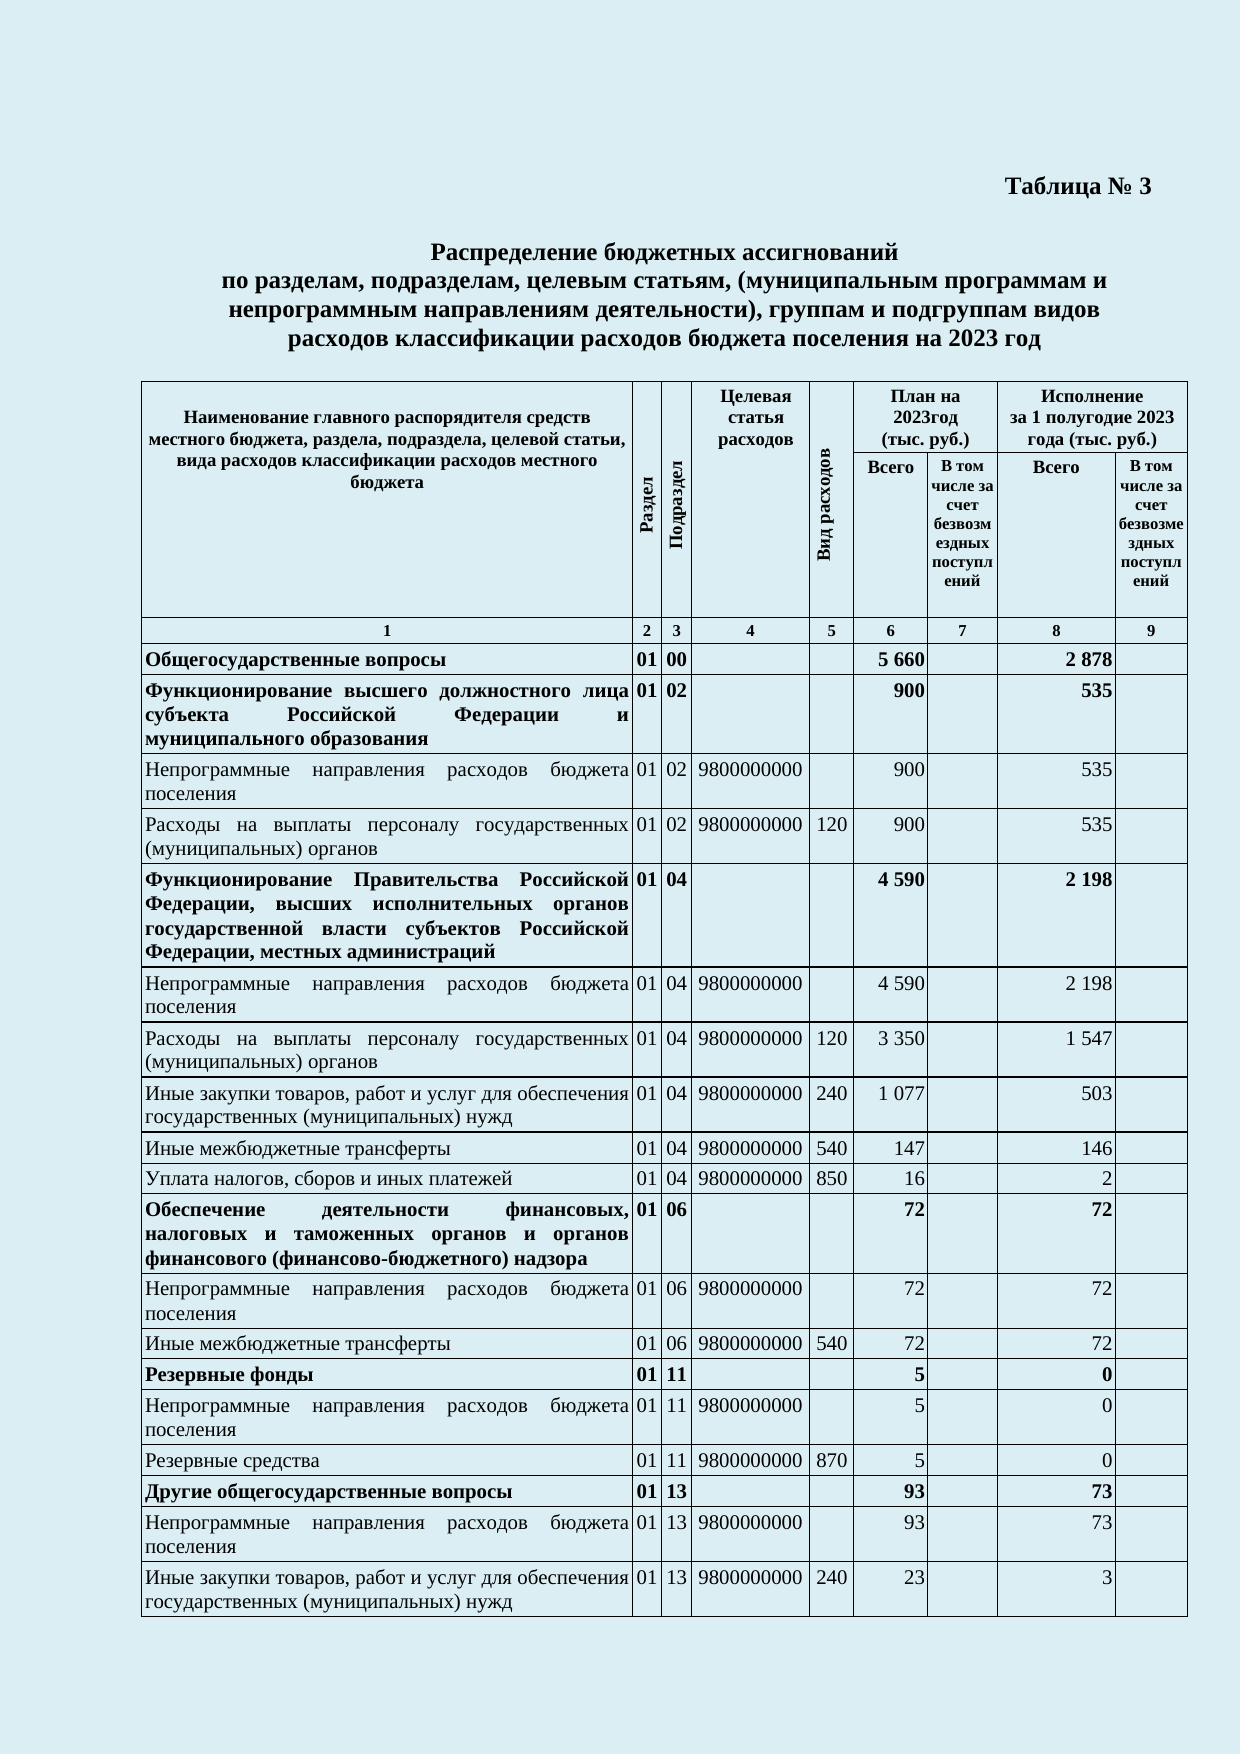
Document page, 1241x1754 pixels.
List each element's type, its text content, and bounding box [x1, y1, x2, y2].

table_cell Общегосударственные вопросы [142, 644, 632, 674]
table_cell 120 [810, 1023, 853, 1076]
table_cell 9800000000 [692, 1274, 809, 1327]
table_cell [1116, 1133, 1187, 1162]
table_cell 01 [633, 1562, 661, 1616]
table_cell [810, 644, 853, 674]
table_cell Функционирование высшего должностного лица субъекта Российской Федерации и муниципального образования [142, 675, 632, 753]
table_cell 02 [662, 675, 691, 753]
table_cell 06 [662, 1329, 691, 1358]
table_cell 06 [662, 1194, 691, 1272]
table_cell 1 [142, 618, 632, 643]
table_cell 240 [810, 1562, 853, 1616]
table_cell [928, 1329, 997, 1358]
table_cell [928, 1359, 997, 1389]
table_cell [810, 1194, 853, 1272]
table_cell Иные закупки товаров, работ и услуг для обеспечения государственных (муниципальных) нужд [142, 1078, 632, 1131]
table_cell 240 [810, 1078, 853, 1131]
table_cell 01 [633, 675, 661, 753]
table_cell 01 [633, 1274, 661, 1327]
table_cell [1116, 864, 1187, 966]
table_cell 11 [662, 1445, 691, 1475]
table_cell [1116, 644, 1187, 674]
table_cell [928, 809, 997, 863]
table_cell 00 [662, 644, 691, 674]
table_cell 01 [633, 1164, 661, 1193]
table_cell [928, 1194, 997, 1272]
table_cell Иные межбюджетные трансферты [142, 1133, 632, 1162]
table_cell [692, 1359, 809, 1389]
text Таблица № 3 [177, 171, 1152, 199]
table_cell 6 [854, 618, 927, 643]
table_cell 02 [662, 754, 691, 808]
table_cell 01 [633, 809, 661, 863]
table_cell В том числе за счет безвозмездных поступлений [928, 453, 997, 617]
table_cell Расходы на выплаты персоналу государственных (муниципальных) органов [142, 1023, 632, 1076]
table_cell 93 [854, 1476, 927, 1506]
table_cell 120 [810, 809, 853, 863]
table_cell 9800000000 [692, 754, 809, 808]
table_header Вид расходов [810, 382, 853, 617]
table_cell [692, 675, 809, 753]
table_cell Функционирование Правительства Российской Федерации, высших исполнительных органов государственной власти субъектов Российской Федерации, местных администраций [142, 864, 632, 966]
table_cell [810, 1507, 853, 1561]
table_cell 540 [810, 1133, 853, 1162]
table_cell 01 [633, 1078, 661, 1131]
table_cell [810, 968, 853, 1021]
table_cell [1116, 1359, 1187, 1389]
table_cell [928, 675, 997, 753]
table_cell 4 590 [854, 864, 927, 966]
table_cell 01 [633, 1476, 661, 1506]
table_cell Непрограммные направления расходов бюджета поселения [142, 754, 632, 808]
table_cell 5 660 [854, 644, 927, 674]
table_cell 870 [810, 1445, 853, 1475]
text Распределение бюджетных ассигнований [177, 237, 1152, 266]
table_cell 2 878 [998, 644, 1115, 674]
table_cell 01 [633, 644, 661, 674]
table_cell 01 [633, 1390, 661, 1444]
table_cell Резервные средства [142, 1445, 632, 1475]
table_cell 01 [633, 1359, 661, 1389]
table_cell 3 350 [854, 1023, 927, 1076]
table_cell 72 [854, 1194, 927, 1272]
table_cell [142, 1507, 632, 1561]
table_cell 06 [662, 1274, 691, 1327]
table_cell 04 [662, 968, 691, 1021]
table_cell 9800000000 [692, 1023, 809, 1076]
table_cell [1116, 1194, 1187, 1272]
table_cell В том числе за счет безвозмездных поступлений [1116, 453, 1187, 617]
table_cell [928, 754, 997, 808]
table_cell 9800000000 [692, 968, 809, 1021]
table_cell 01 [633, 1445, 661, 1475]
table_cell [1116, 1562, 1187, 1616]
table_cell 01 [633, 1023, 661, 1076]
table_cell 11 [662, 1359, 691, 1389]
table_cell 04 [662, 1078, 691, 1131]
table_cell [810, 1390, 853, 1444]
table_cell 3 [662, 618, 691, 643]
table_cell [1116, 1274, 1187, 1327]
table_cell [928, 1562, 997, 1616]
table_cell 1 077 [854, 1078, 927, 1131]
table_cell Другие общегосударственные вопросы [142, 1476, 632, 1506]
table_cell [928, 1078, 997, 1131]
table_cell 5 [854, 1445, 927, 1475]
table_header Целевая статья расходов [692, 382, 809, 617]
table_cell 13 [662, 1476, 691, 1506]
table_cell 23 [854, 1562, 927, 1616]
table_cell Непрограммные направления расходов бюджета поселения [142, 1390, 632, 1444]
table_header Подраздел [662, 382, 691, 617]
table_cell [692, 1194, 809, 1272]
table_cell 900 [854, 754, 927, 808]
table_cell [928, 1274, 997, 1327]
table_cell Обеспечение деятельности финансовых, налоговых и таможенных органов и органов финансового (финансово-бюджетного) надзора [142, 1194, 632, 1272]
table_cell [1116, 754, 1187, 808]
table_cell 16 [854, 1164, 927, 1193]
table_header Исполнение за 1 полугодие 2023 года (тыс. руб.) [998, 382, 1187, 452]
table_cell [928, 1445, 997, 1475]
table_cell [928, 864, 997, 966]
table_cell Иные закупки товаров, работ и услуг для обеспечения государственных (муниципальных) нужд [142, 1562, 632, 1616]
table_cell 9800000000 [692, 1445, 809, 1475]
table_cell 93 [854, 1507, 927, 1561]
table_cell 01 [633, 864, 661, 966]
table_cell 9800000000 [692, 1390, 809, 1444]
table_cell 9800000000 [692, 1562, 809, 1616]
table_cell 0 [998, 1359, 1115, 1389]
table_cell 4 590 [854, 968, 927, 1021]
table_cell 01 [633, 968, 661, 1021]
text по разделам, подразделам, целевым статьям, (муниципальным программам и непрограммным направлениям деятельности), группам и подгруппам видов расходов классификации расходов бюджета поселения на 2023 год [177, 266, 1152, 352]
table_cell 1 547 [998, 1023, 1115, 1076]
table_cell [1116, 809, 1187, 863]
table_cell 9800000000 [692, 1164, 809, 1193]
table_cell 02 [662, 809, 691, 863]
table_cell [1116, 1390, 1187, 1444]
table_cell [810, 1359, 853, 1389]
table_cell 535 [998, 809, 1115, 863]
table_cell 503 [998, 1078, 1115, 1131]
table_cell 9 [1116, 618, 1187, 643]
table_cell [1116, 1476, 1187, 1506]
table_cell [810, 754, 853, 808]
table_cell 01 [633, 1133, 661, 1162]
table_cell Всего [998, 453, 1115, 617]
table_cell 2 198 [998, 864, 1115, 966]
table_cell 900 [854, 675, 927, 753]
table_cell [810, 675, 853, 753]
table_cell 3 [998, 1562, 1115, 1616]
table_cell 01 [633, 1507, 661, 1561]
table_cell 850 [810, 1164, 853, 1193]
table_cell 72 [854, 1274, 927, 1327]
table_cell 01 [633, 1329, 661, 1358]
table_cell [692, 644, 809, 674]
table_cell [928, 1390, 997, 1444]
table_cell 535 [998, 675, 1115, 753]
table_cell 01 [633, 754, 661, 808]
table_cell [1116, 1329, 1187, 1358]
table_cell 2 198 [998, 968, 1115, 1021]
table_cell Резервные фонды [142, 1359, 632, 1389]
table_cell 72 [998, 1274, 1115, 1327]
table_cell 04 [662, 1023, 691, 1076]
table_cell [692, 864, 809, 966]
table_cell [928, 1164, 997, 1193]
table_cell 9800000000 [692, 1133, 809, 1162]
table_header Наименование главного распорядителя средств местного бюджета, раздела, подраздела, целевой статьи, вида расходов классификации расходов местного бюджета [142, 382, 632, 617]
table_cell 5 [854, 1390, 927, 1444]
table_cell 0 [998, 1390, 1115, 1444]
table_cell 72 [998, 1194, 1115, 1272]
table_cell Расходы на выплаты персоналу государственных (муниципальных) органов [142, 809, 632, 863]
table_cell 73 [998, 1476, 1115, 1506]
table_cell [928, 968, 997, 1021]
table_cell [810, 1476, 853, 1506]
table_cell Иные межбюджетные трансферты [142, 1329, 632, 1358]
table_cell Всего [854, 453, 927, 617]
table_header План на 2023год (тыс. руб.) [854, 382, 997, 452]
table_cell [928, 1476, 997, 1506]
table_cell [1116, 1445, 1187, 1475]
table_cell [928, 1133, 997, 1162]
table_cell 4 [692, 618, 809, 643]
table_cell 2 [633, 618, 661, 643]
table_cell 11 [662, 1390, 691, 1444]
table_cell Уплата налогов, сборов и иных платежей [142, 1164, 632, 1193]
table_cell [1116, 1078, 1187, 1131]
table_cell 13 [662, 1507, 691, 1561]
table_cell [810, 864, 853, 966]
table_cell [810, 1274, 853, 1327]
table_cell 535 [998, 754, 1115, 808]
table_cell 72 [854, 1329, 927, 1358]
table_cell Непрограммные направления расходов бюджета поселения [142, 1274, 632, 1327]
table_cell 5 [854, 1359, 927, 1389]
table_cell 01 [633, 1194, 661, 1272]
table_header Раздел [633, 382, 661, 617]
table_cell 04 [662, 1133, 691, 1162]
table_cell 9800000000 [692, 1078, 809, 1131]
table_cell Непрограммные направления расходов бюджета поселения [142, 968, 632, 1021]
table_cell [1116, 1507, 1187, 1561]
table_cell [692, 1476, 809, 1506]
table_cell 73 [998, 1507, 1115, 1561]
table_cell 147 [854, 1133, 927, 1162]
table_cell [1116, 968, 1187, 1021]
table_cell 146 [998, 1133, 1115, 1162]
table_cell 9800000000 [692, 1507, 809, 1561]
table_cell 9800000000 [692, 809, 809, 863]
table_cell 72 [998, 1329, 1115, 1358]
table_cell 540 [810, 1329, 853, 1358]
table_cell [928, 1507, 997, 1561]
table_cell 5 [810, 618, 853, 643]
table_cell [1116, 1023, 1187, 1076]
table_cell 04 [662, 1164, 691, 1193]
table_cell [1116, 675, 1187, 753]
table_cell [928, 1023, 997, 1076]
table_cell 13 [662, 1562, 691, 1616]
table_cell [1116, 1164, 1187, 1193]
table_cell 900 [854, 809, 927, 863]
table_cell 2 [998, 1164, 1115, 1193]
table_cell 7 [928, 618, 997, 643]
table_cell 04 [662, 864, 691, 966]
table_cell 8 [998, 618, 1115, 643]
table_cell 9800000000 [692, 1329, 809, 1358]
table_cell 0 [998, 1445, 1115, 1475]
table_cell [928, 644, 997, 674]
